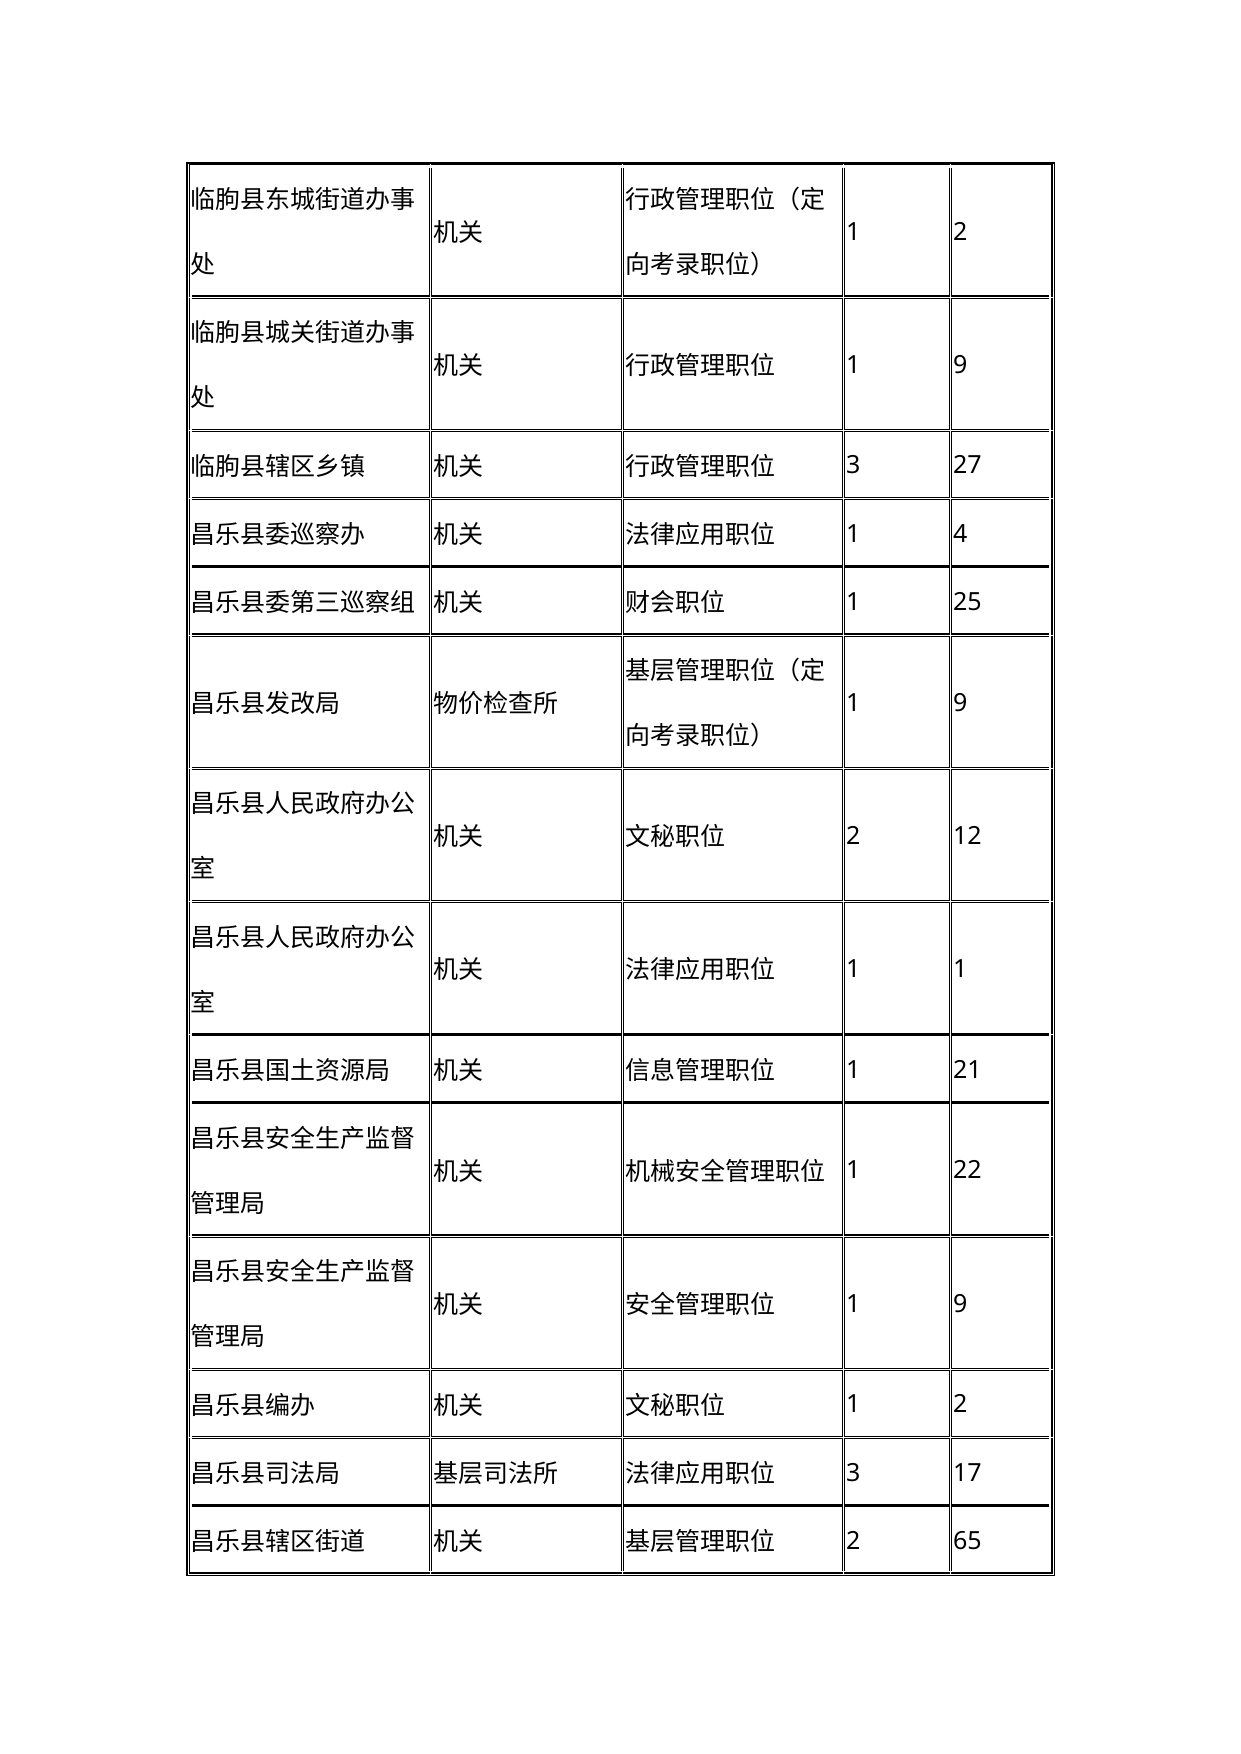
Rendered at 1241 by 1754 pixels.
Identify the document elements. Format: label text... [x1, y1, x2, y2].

table_cell 文秘职位 [624, 1371, 842, 1436]
table_cell 12 [952, 766, 1052, 899]
table_cell 机械安全管理职位 [624, 1104, 842, 1234]
table_cell 1 [845, 1371, 949, 1436]
table_cell 行政管理职位 [624, 432, 842, 497]
table_cell 2 [845, 770, 949, 899]
table_cell 3 [845, 1439, 949, 1504]
table_cell 27 [952, 429, 1052, 497]
table_cell 2 [844, 1507, 951, 1572]
table_cell 信息管理职位 [624, 1036, 842, 1101]
table_cell 机关 [432, 500, 621, 565]
table_cell 安全管理职位 [624, 1238, 842, 1367]
table_cell 财会职位 [624, 568, 842, 633]
table_cell 机关 [431, 1507, 623, 1572]
table_cell 物价检查所 [432, 637, 621, 766]
table_cell 昌乐县人民政府办公室 [190, 766, 429, 899]
table_cell 1 [845, 500, 949, 565]
table_cell 2 [951, 165, 1051, 295]
table_cell 昌乐县发改局 [190, 633, 429, 766]
table_cell 1 [845, 1238, 949, 1367]
table_cell 昌乐县委第三巡察组 [190, 565, 429, 633]
table_cell 9 [952, 295, 1052, 428]
table_cell 65 [951, 1504, 1051, 1572]
table_cell 机关 [432, 299, 621, 428]
table_cell 昌乐县辖区街道 [190, 1504, 431, 1572]
table_cell 基层管理职位 [623, 1507, 843, 1572]
table_cell 机关 [432, 1104, 621, 1234]
table_cell 临朐县城关街道办事处 [190, 295, 429, 428]
table_cell 行政管理职位 [624, 299, 842, 428]
table_cell 21 [952, 1033, 1053, 1101]
table_cell 基层管理职位（定向考录职位） [624, 637, 842, 766]
table_cell 机关 [432, 770, 621, 899]
table_cell 4 [951, 497, 1053, 565]
table_cell 9 [952, 1234, 1052, 1367]
table_cell 昌乐县国土资源局 [188, 1033, 429, 1101]
table_cell 1 [845, 568, 949, 633]
table_cell 昌乐县人民政府办公室 [190, 900, 429, 1033]
table_cell 临朐县辖区乡镇 [190, 429, 429, 497]
table_cell 法律应用职位 [624, 1439, 842, 1504]
table_cell 机关 [432, 432, 621, 497]
table_cell 1 [845, 1104, 949, 1234]
table_cell 2 [952, 1368, 1052, 1436]
table_cell 1 [845, 637, 949, 766]
table_cell 1 [845, 299, 949, 428]
table_cell 1 [845, 903, 949, 1033]
table_cell 机关 [432, 1371, 621, 1436]
table_cell 基层司法所 [432, 1439, 621, 1504]
table_cell 机关 [432, 568, 621, 633]
table_cell 临朐县东城街道办事处 [190, 165, 431, 295]
table_cell 昌乐县委巡察办 [188, 497, 431, 565]
table_cell 文秘职位 [624, 770, 842, 899]
table_cell 昌乐县司法局 [188, 1436, 431, 1504]
table_cell 法律应用职位 [624, 903, 842, 1033]
table_cell 1 [844, 165, 951, 295]
table_cell 昌乐县编办 [190, 1368, 429, 1436]
table_cell 机关 [432, 903, 621, 1033]
table_cell 行政管理职位（定向考录职位） [623, 165, 843, 295]
table_cell 3 [845, 432, 949, 497]
table_cell 昌乐县安全生产监督管理局 [190, 1101, 429, 1234]
table_cell 机关 [432, 1238, 621, 1367]
table_cell 法律应用职位 [624, 500, 842, 565]
table_cell 昌乐县安全生产监督管理局 [190, 1234, 429, 1367]
table_cell 25 [952, 565, 1051, 633]
table_cell 1 [845, 1036, 949, 1101]
table_cell 1 [952, 900, 1052, 1033]
table_cell 17 [951, 1436, 1053, 1504]
table_cell 机关 [431, 165, 623, 295]
table_cell 22 [952, 1101, 1051, 1234]
table_cell 9 [952, 633, 1052, 766]
table_cell 机关 [432, 1036, 621, 1101]
